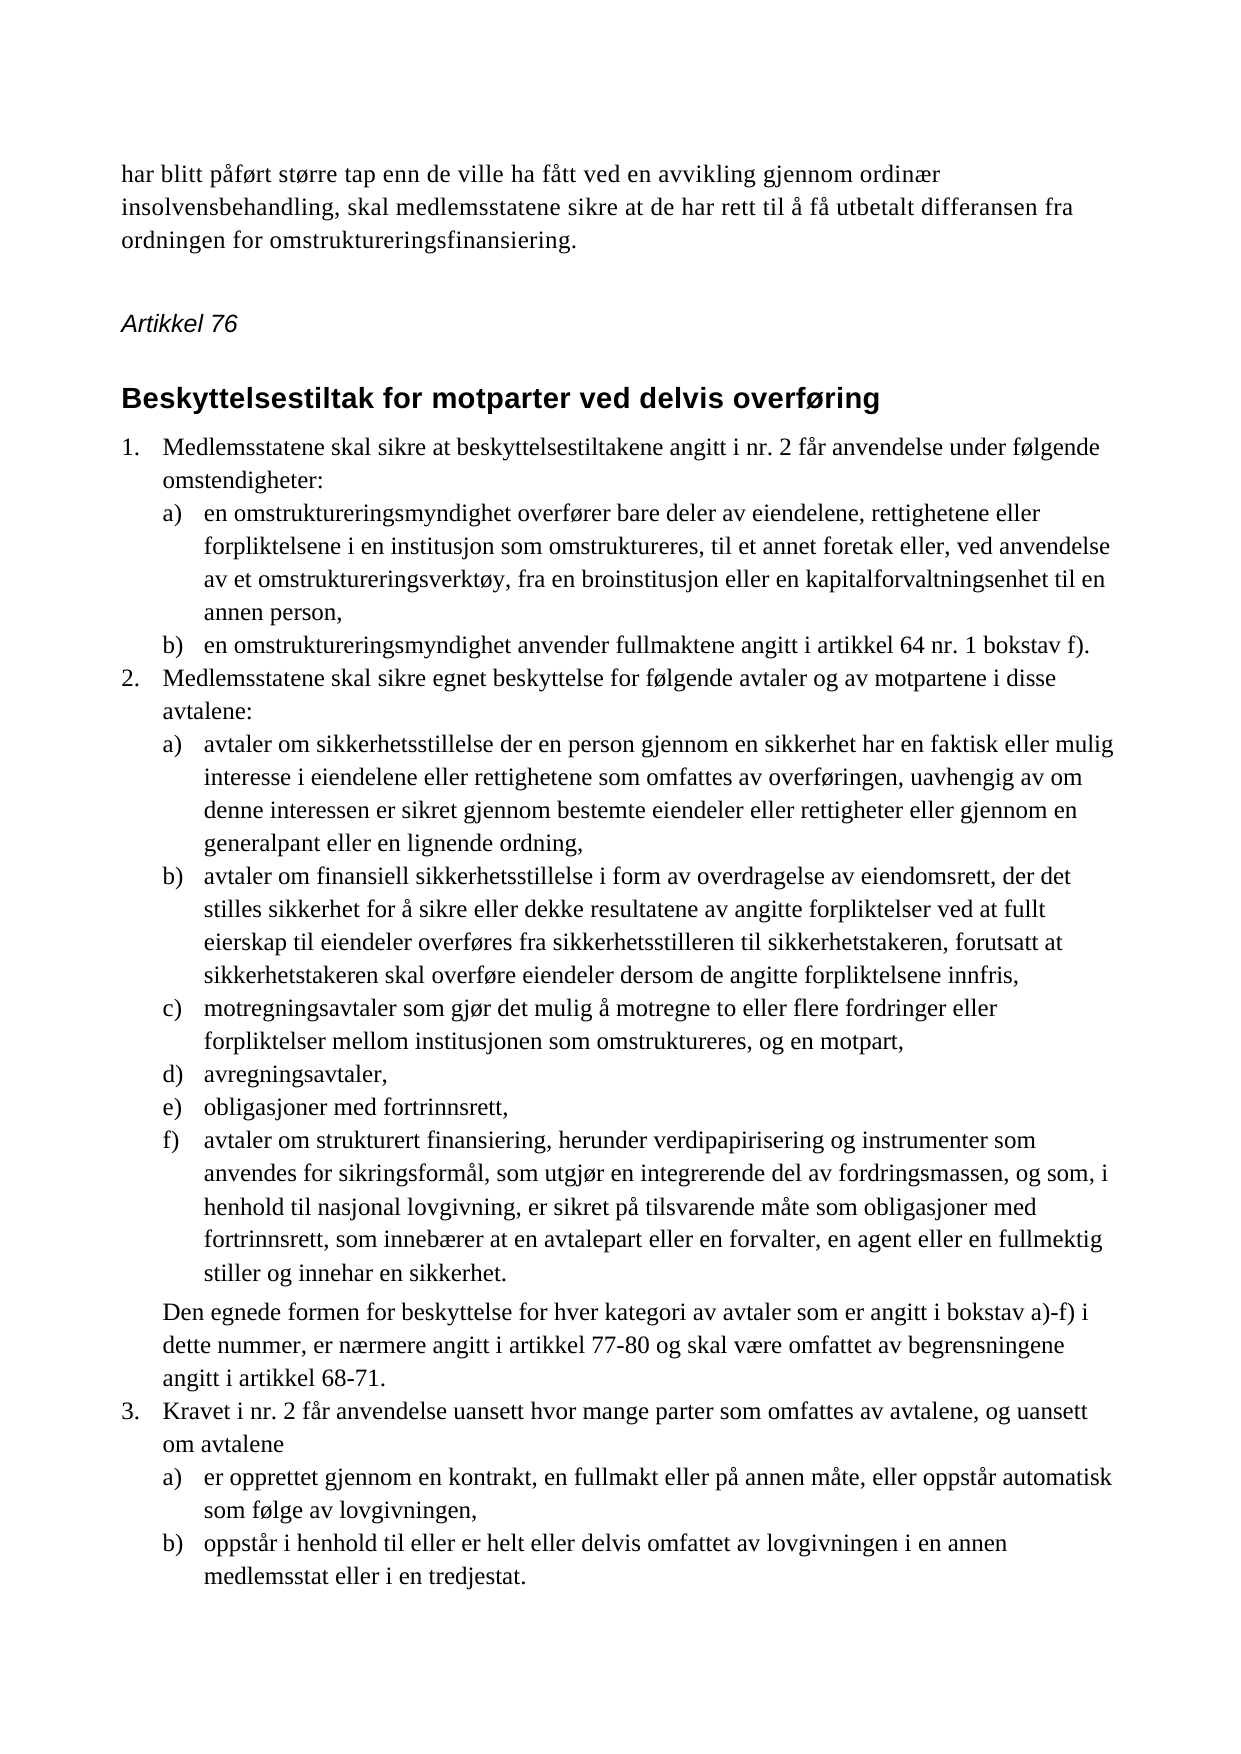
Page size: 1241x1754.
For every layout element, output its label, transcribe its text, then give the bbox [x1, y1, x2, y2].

list e) obligasjoner med fortrinnsrett, [162, 1092, 1119, 1121]
list d) avregningsavtaler, [162, 1059, 1119, 1088]
subtitle Beskyttelsestiltak for motparter ved delvis overføring [121, 381, 1119, 414]
list 2. Medlemsstatene skal sikre egnet beskyttelse for følgende avtaler og av motpartene i disse avtalene: [121, 663, 1119, 725]
text Artikkel 76 [121, 308, 1119, 337]
list 1. Medlemsstatene skal sikre at beskyttelsestiltakene angitt i nr. 2 får anvendelse under følgende omstendigheter: [121, 432, 1119, 494]
list b) en omstruktureringsmyndighet anvender fullmaktene angitt i artikkel 64 nr. 1 bokstav f). [162, 630, 1119, 659]
list b) oppstår i henhold til eller er helt eller delvis omfattet av lovgivningen i en annen medlemsstat eller i en tredjestat. [162, 1528, 1119, 1590]
list Den egnede formen for beskyttelse for hver kategori av avtaler som er angitt i bokstav a)-f) i dette nummer, er nærmere angitt i artikkel 77-80 og skal være omfattet av begrensningene angitt i artikkel 68-71. [162, 1297, 1119, 1392]
list a) er opprettet gjennom en kontrakt, en fullmakt eller på annen måte, eller oppstår automatisk som følge av lovgivningen, [162, 1462, 1119, 1524]
list 3. Kravet i nr. 2 får anvendelse uansett hvor mange parter som omfattes av avtalene, og uansett om avtalene [121, 1396, 1119, 1458]
list a) en omstruktureringsmyndighet overfører bare deler av eiendelene, rettighetene eller forpliktelsene i en institusjon som omstruktureres, til et annet foretak eller, ved anvendelse av et omstruktureringsverktøy, fra en broinstitusjon eller en kapitalforvaltningsenhet til en annen person, [162, 498, 1119, 626]
list f) avtaler om strukturert finansiering, herunder verdipapirisering og instrumenter som anvendes for sikringsformål, som utgjør en integrerende del av fordringsmassen, og som, i henhold til nasjonal lovgivning, er sikret på tilsvarende måte som obligasjoner med fortrinnsrett, som innebærer at en avtalepart eller en forvalter, en agent eller en fullmektig stiller og innehar en sikkerhet. [162, 1126, 1119, 1286]
list a) avtaler om sikkerhetsstillelse der en person gjennom en sikkerhet har en faktisk eller mulig interesse i eiendelene eller rettighetene som omfattes av overføringen, uavhengig av om denne interessen er sikret gjennom bestemte eiendeler eller rettigheter eller gjennom en generalpant eller en lignende ordning, [162, 729, 1119, 857]
list c) motregningsavtaler som gjør det mulig å motregne to eller flere fordringer eller forpliktelser mellom institusjonen som omstruktureres, og en motpart, [162, 993, 1119, 1055]
list b) avtaler om finansiell sikkerhetsstillelse i form av overdragelse av eiendomsrett, der det stilles sikkerhet for å sikre eller dekke resultatene av angitte forpliktelser ved at fullt eierskap til eiendeler overføres fra sikkerhetsstilleren til sikkerhetstakeren, forutsatt at sikkerhetstakeren skal overføre eiendeler dersom de angitte forpliktelsene innfris, [162, 861, 1119, 989]
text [121, 159, 1119, 254]
